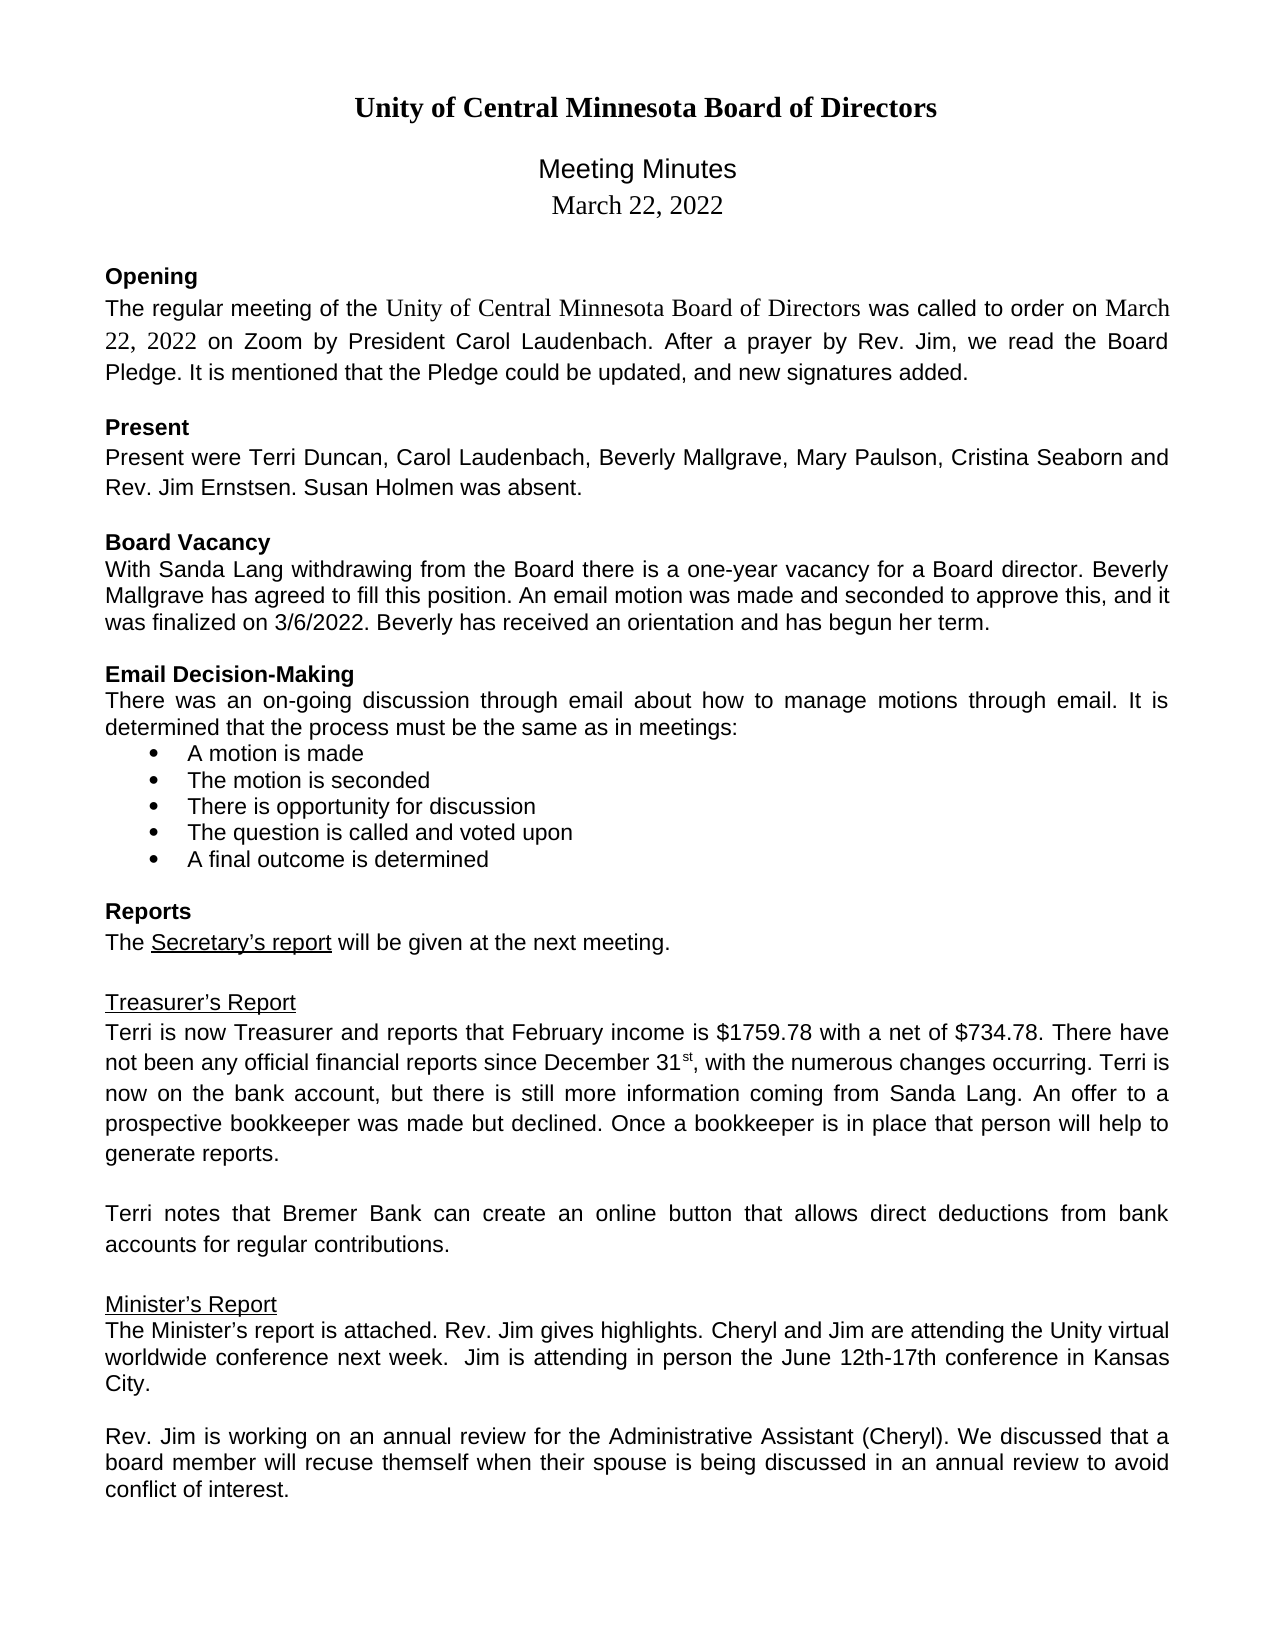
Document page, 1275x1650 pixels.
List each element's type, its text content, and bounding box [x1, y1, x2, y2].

list The motion is seconded [149, 767, 1170, 793]
text Reports [105, 898, 1170, 925]
text With Sanda Lang withdrawing from the Board there is a one-year vacancy for a Board director. Beverly Mallgrave has agreed to fill this position. An email motion was made and seconded to approve this, and it was finalized on 3/6/2022. Beverly has received an orientation and has begun her term. [105, 556, 1170, 635]
text Board Vacancy [105, 529, 1170, 556]
text There was an on-going discussion through email about how to manage motions through email. It is determined that the process must be the same as in meetings: [105, 687, 1170, 740]
text The regular meeting of the was called to order on Zoom by President Carol Laudenbach. After a prayer by Rev. Jim, we read the Board Pledge. It is mentioned that the Pledge could be updated, and new signatures added. [105, 293, 1170, 385]
list A final outcome is determined [149, 846, 1170, 872]
text The Secretary’s report will be given at the next meeting. [105, 928, 1170, 955]
list The question is called and voted upon [149, 819, 1170, 846]
text Email Decision-Making [105, 661, 1170, 687]
text Terri notes that Bremer Bank can create an online button that allows direct deductions from bank accounts for regular contributions. [105, 1200, 1170, 1257]
text Treasurer’s Report [105, 989, 1170, 1015]
text Minister’s Report [105, 1291, 1170, 1317]
subtitle Meeting Minutes [105, 153, 1170, 185]
text Rev. Jim is working on an annual review for the Administrative Assistant (Cheryl). We discussed that a board member will recuse themself when their spouse is being discussed in an annual review to avoid conflict of interest. [105, 1423, 1170, 1502]
text Present were Terri Duncan, Carol Laudenbach, Beverly Mallgrave, Mary Paulson, Cristina Seaborn and Rev. Jim Ernstsen. Susan Holmen was absent. [105, 444, 1170, 501]
text The Minister’s report is attached. Rev. Jim gives highlights. Cheryl and Jim are attending the Unity virtual worldwide conference next week. Jim is attending in person the June 12th-17th conference in Kansas City. [105, 1317, 1170, 1396]
text Terri is now Treasurer and reports that February income is $1759.78 with a net of $734.78. There have not been any official financial reports since December 31st, with the numerous changes occurring. Terri is now on the bank account, but there is still more information coming from Sanda Lang. An offer to a prospective bookkeeper was made but declined. Once a bookkeeper is in place that person will help to generate reports. [105, 1019, 1170, 1166]
list There is opportunity for discussion [149, 793, 1170, 819]
list A motion is made [149, 740, 1170, 767]
